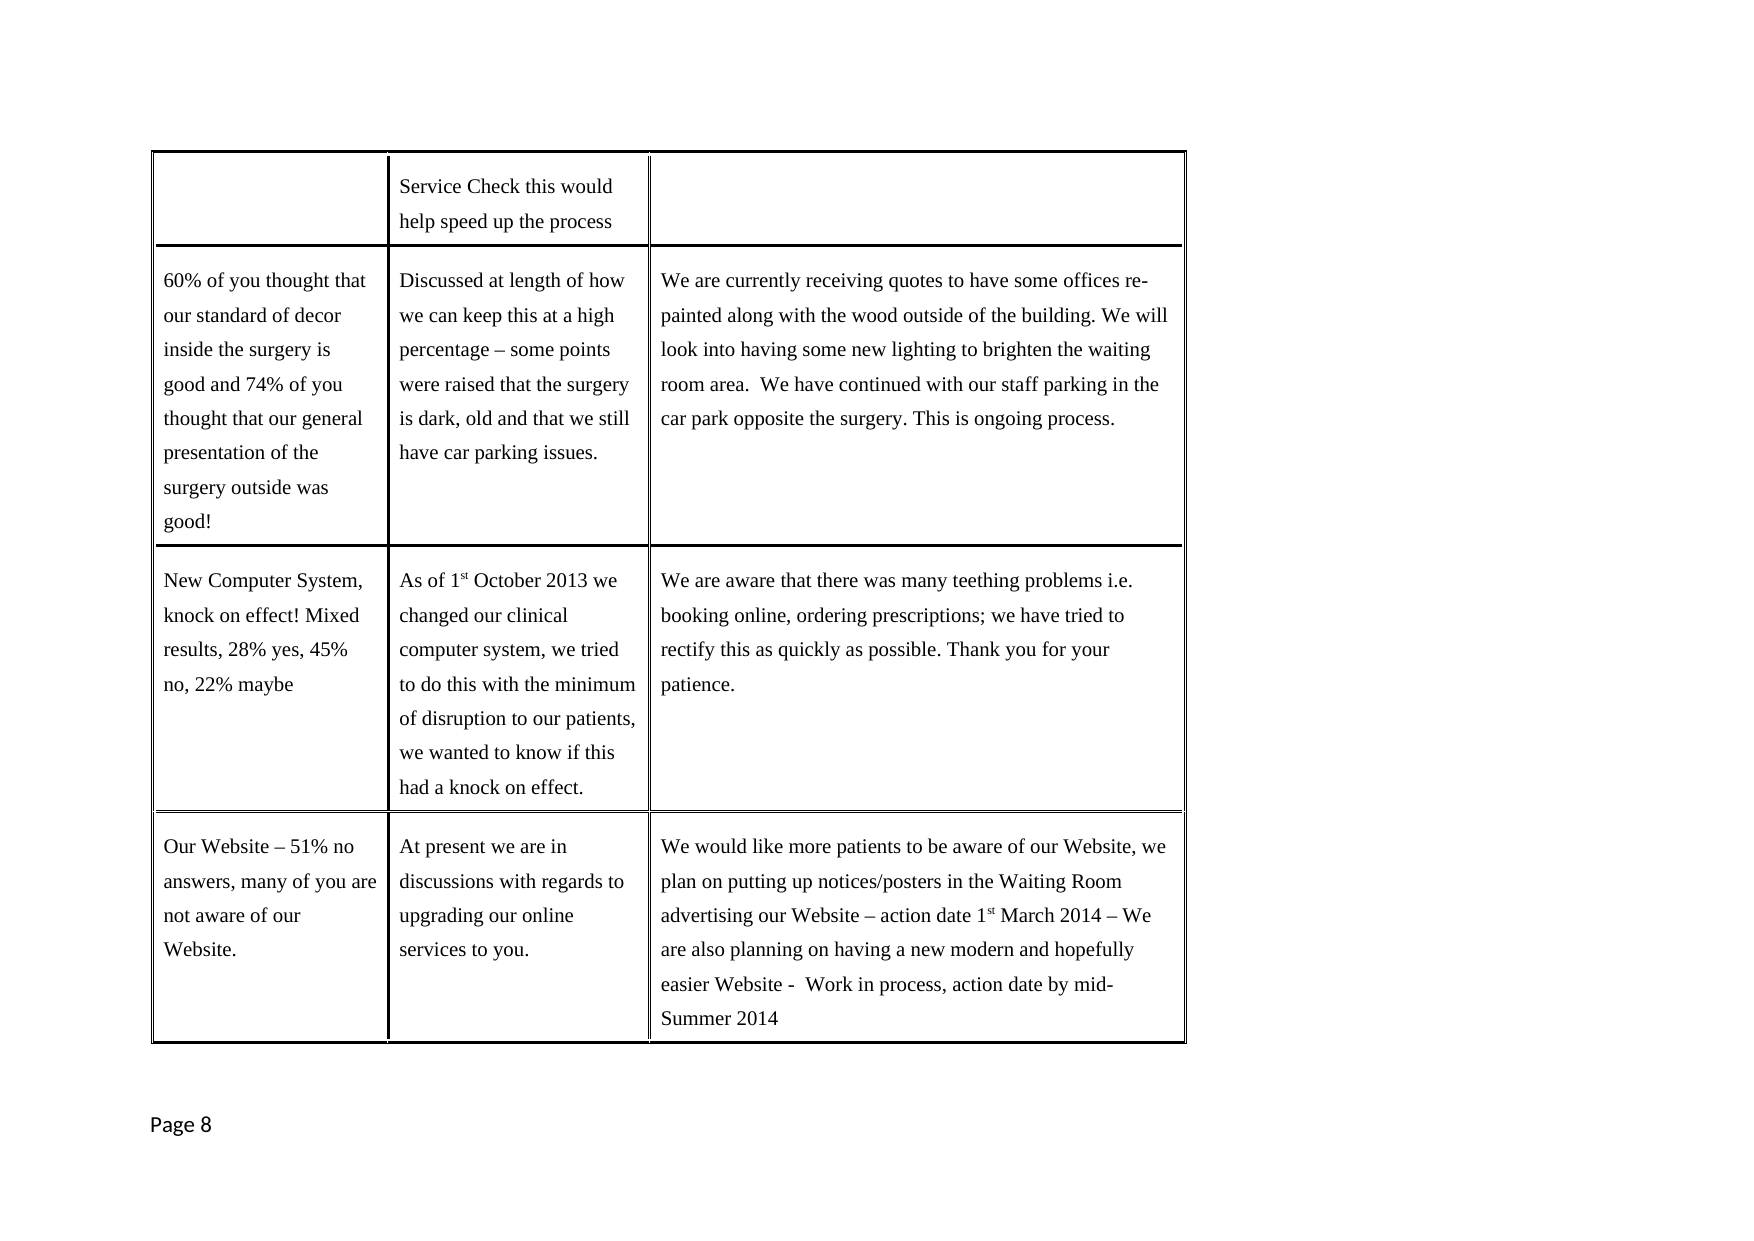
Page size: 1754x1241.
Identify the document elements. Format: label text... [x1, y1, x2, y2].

table_cell New Computer System, knock on effect! Mixed results, 28% yes, 45% no, 22% maybe [154, 544, 387, 810]
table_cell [154, 152, 388, 244]
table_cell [388, 153, 650, 244]
table_cell We are currently receiving quotes to have some offices re-painted along with the wood outside of the building. We will look into having some new lighting to brighten the waiting room area. We have continued with our staff parking in the car park opposite the surgery. This is ongoing process. [651, 244, 1184, 544]
table_cell Discussed at length of how we can keep this at a high percentage – some points were raised that the surgery is dark, old and that we still have car parking issues. [390, 247, 648, 544]
table_cell As of 1st October 2013 we changed our clinical computer system, we tried to do this with the minimum of disruption to our patients, we wanted to know if this had a knock on effect. [390, 547, 648, 810]
table_cell At present we are in discussions with regards to upgrading our online services to you. [388, 813, 650, 1041]
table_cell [650, 153, 1184, 244]
table_cell We are aware that there was many teething problems i.e. booking online, ordering prescriptions; we have tried to rectify this as quickly as possible. Thank you for your patience. [651, 544, 1184, 810]
table_cell Our Website – 51% no answers, many of you are not aware of our Website. [152, 810, 388, 1041]
table_cell 60% of you thought that our standard of decor inside the surgery is good and 74% of you thought that our general presentation of the surgery outside was good! [154, 244, 387, 544]
table_cell We would like more patients to be aware of our Website, we plan on putting up notices/posters in the Waiting Room advertising our Website – action date 1st March 2014 – We are also planning on having a new modern and hopefully easier Website - Work in process, action date by mid-Summer 2014 [650, 810, 1185, 1041]
